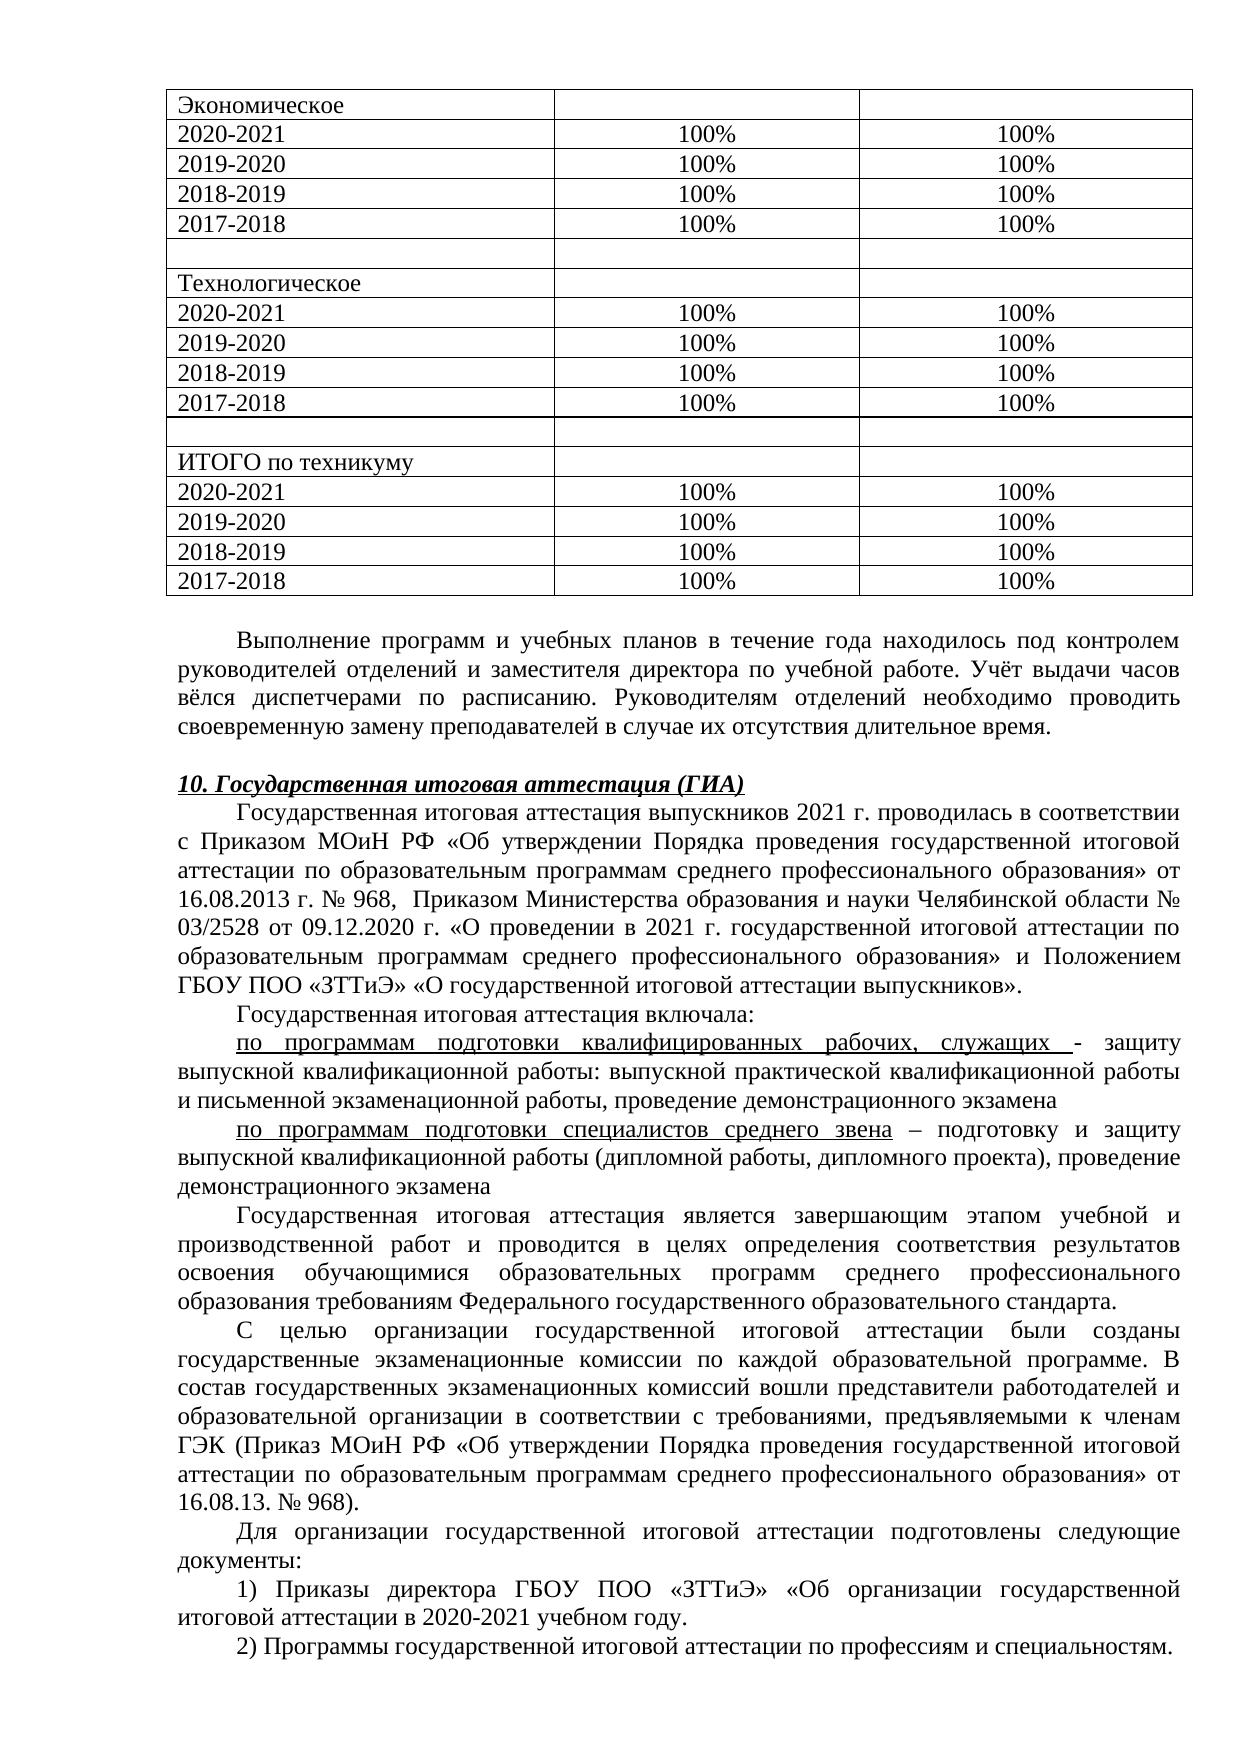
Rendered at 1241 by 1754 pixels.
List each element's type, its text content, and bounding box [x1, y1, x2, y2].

table_cell [555, 269, 859, 297]
table_cell 100% [860, 477, 1192, 506]
table_cell 2018-2019 [167, 537, 554, 565]
table_cell [860, 269, 1192, 297]
table_cell 100% [555, 179, 859, 208]
table_cell 2018-2019 [167, 358, 554, 387]
table_cell [167, 239, 554, 267]
table_cell [860, 418, 1192, 446]
table_cell [555, 447, 859, 476]
table_cell 2019-2020 [167, 507, 554, 536]
table_cell 100% [555, 507, 859, 536]
table_cell 100% [860, 120, 1192, 148]
table_cell 100% [860, 358, 1192, 387]
table_cell 2020-2021 [167, 298, 554, 327]
table_cell [555, 418, 859, 446]
text Для организации государственной итоговой аттестации подготовлены следующие документы: [177, 1516, 1181, 1574]
table_cell 100% [860, 328, 1192, 357]
table_cell 2018-2019 [167, 179, 554, 208]
text С целью организации государственной итоговой аттестации были созданы государственные экзаменационные комиссии по каждой образовательной программе. В состав государственных экзаменационных комиссий вошли представители работодателей и образовательной организации в соответствии с требованиями, предъявляемыми к членам ГЭК (Приказ МОиН РФ «Об утверждении Порядка проведения государственной итоговой аттестации по образовательным программам среднего профессионального образования» от 16.08.13. № 968). [177, 1315, 1181, 1516]
table_cell 100% [555, 566, 859, 595]
text 2) Программы государственной итоговой аттестации по профессиям и специальностям. [177, 1631, 1181, 1660]
table_cell ИТОГО по техникуму [167, 447, 554, 476]
table_cell 100% [555, 328, 859, 357]
table_cell [860, 90, 1192, 118]
table_cell 2017-2018 [167, 209, 554, 238]
table_cell 100% [860, 566, 1192, 595]
table_cell 100% [555, 358, 859, 387]
text по программам подготовки квалифицированных рабочих, служащих - защиту выпускной квалификационной работы: выпускной практической квалификационной работы и письменной экзаменационной работы, проведение демонстрационного экзамена [177, 1027, 1181, 1114]
text Государственная итоговая аттестация является завершающим этапом учебной и производственной работ и проводится в целях определения соответствия результатов освоения обучающимися образовательных программ среднего профессионального образования требованиям Федерального государственного образовательного стандарта. [177, 1200, 1181, 1315]
table_cell [167, 418, 554, 446]
text 1) Приказы директора ГБОУ ПОО «ЗТТиЭ» «Об организации государственной итоговой аттестации в 2020-2021 учебном году. [177, 1574, 1181, 1631]
table_cell 2019-2020 [167, 149, 554, 178]
text Государственная итоговая аттестация включала: [177, 999, 1181, 1027]
table_cell 100% [860, 209, 1192, 238]
table_cell 2020-2021 [167, 120, 554, 148]
table_cell [555, 90, 859, 118]
table_cell Экономическое [167, 90, 554, 118]
table_cell 100% [555, 209, 859, 238]
table_cell 100% [555, 537, 859, 565]
text 10. Государственная итоговая аттестация (ГИА) [177, 769, 1181, 797]
table_cell Технологическое [167, 269, 554, 297]
table_cell 2017-2018 [167, 388, 554, 416]
text по программам подготовки специалистов среднего звена – подготовку и защиту выпускной квалификационной работы (дипломной работы, дипломного проекта), проведение демонстрационного экзамена [177, 1114, 1181, 1200]
table_cell 100% [555, 120, 859, 148]
table_cell 2019-2020 [167, 328, 554, 357]
text Выполнение программ и учебных планов в течение года находилось под контролем руководителей отделений и заместителя директора по учебной работе. Учёт выдачи часов вёлся диспетчерами по расписанию. Руководителям отделений необходимо проводить своевременную замену преподавателей в случае их отсутствия длительное время. [177, 625, 1181, 740]
table_cell [860, 447, 1192, 476]
table_cell [860, 239, 1192, 267]
table_cell 100% [860, 298, 1192, 327]
table_cell 100% [860, 149, 1192, 178]
table_cell 100% [555, 149, 859, 178]
table_cell 100% [860, 388, 1192, 416]
text Государственная итоговая аттестация выпускников 2021 г. проводилась в соответствии с Приказом МОиН РФ «Об утверждении Порядка проведения государственной итоговой аттестации по образовательным программам среднего профессионального образования» от 16.08.2013 г. № 968, Приказом Министерства образования и науки Челябинской области № 03/2528 от 09.12.2020 г. «О проведении в 2021 г. государственной итоговой аттестации по образовательным программам среднего профессионального образования» и Положением ГБОУ ПОО «ЗТТиЭ» «О государственной итоговой аттестации выпускников». [177, 797, 1181, 999]
table_cell 100% [860, 179, 1192, 208]
table_cell 100% [860, 537, 1192, 565]
table_cell 100% [555, 298, 859, 327]
table_cell [555, 239, 859, 267]
table_cell 100% [860, 507, 1192, 536]
table_cell 100% [555, 388, 859, 416]
table_cell 100% [555, 477, 859, 506]
table_cell 2017-2018 [167, 566, 554, 595]
table_cell 2020-2021 [167, 477, 554, 506]
